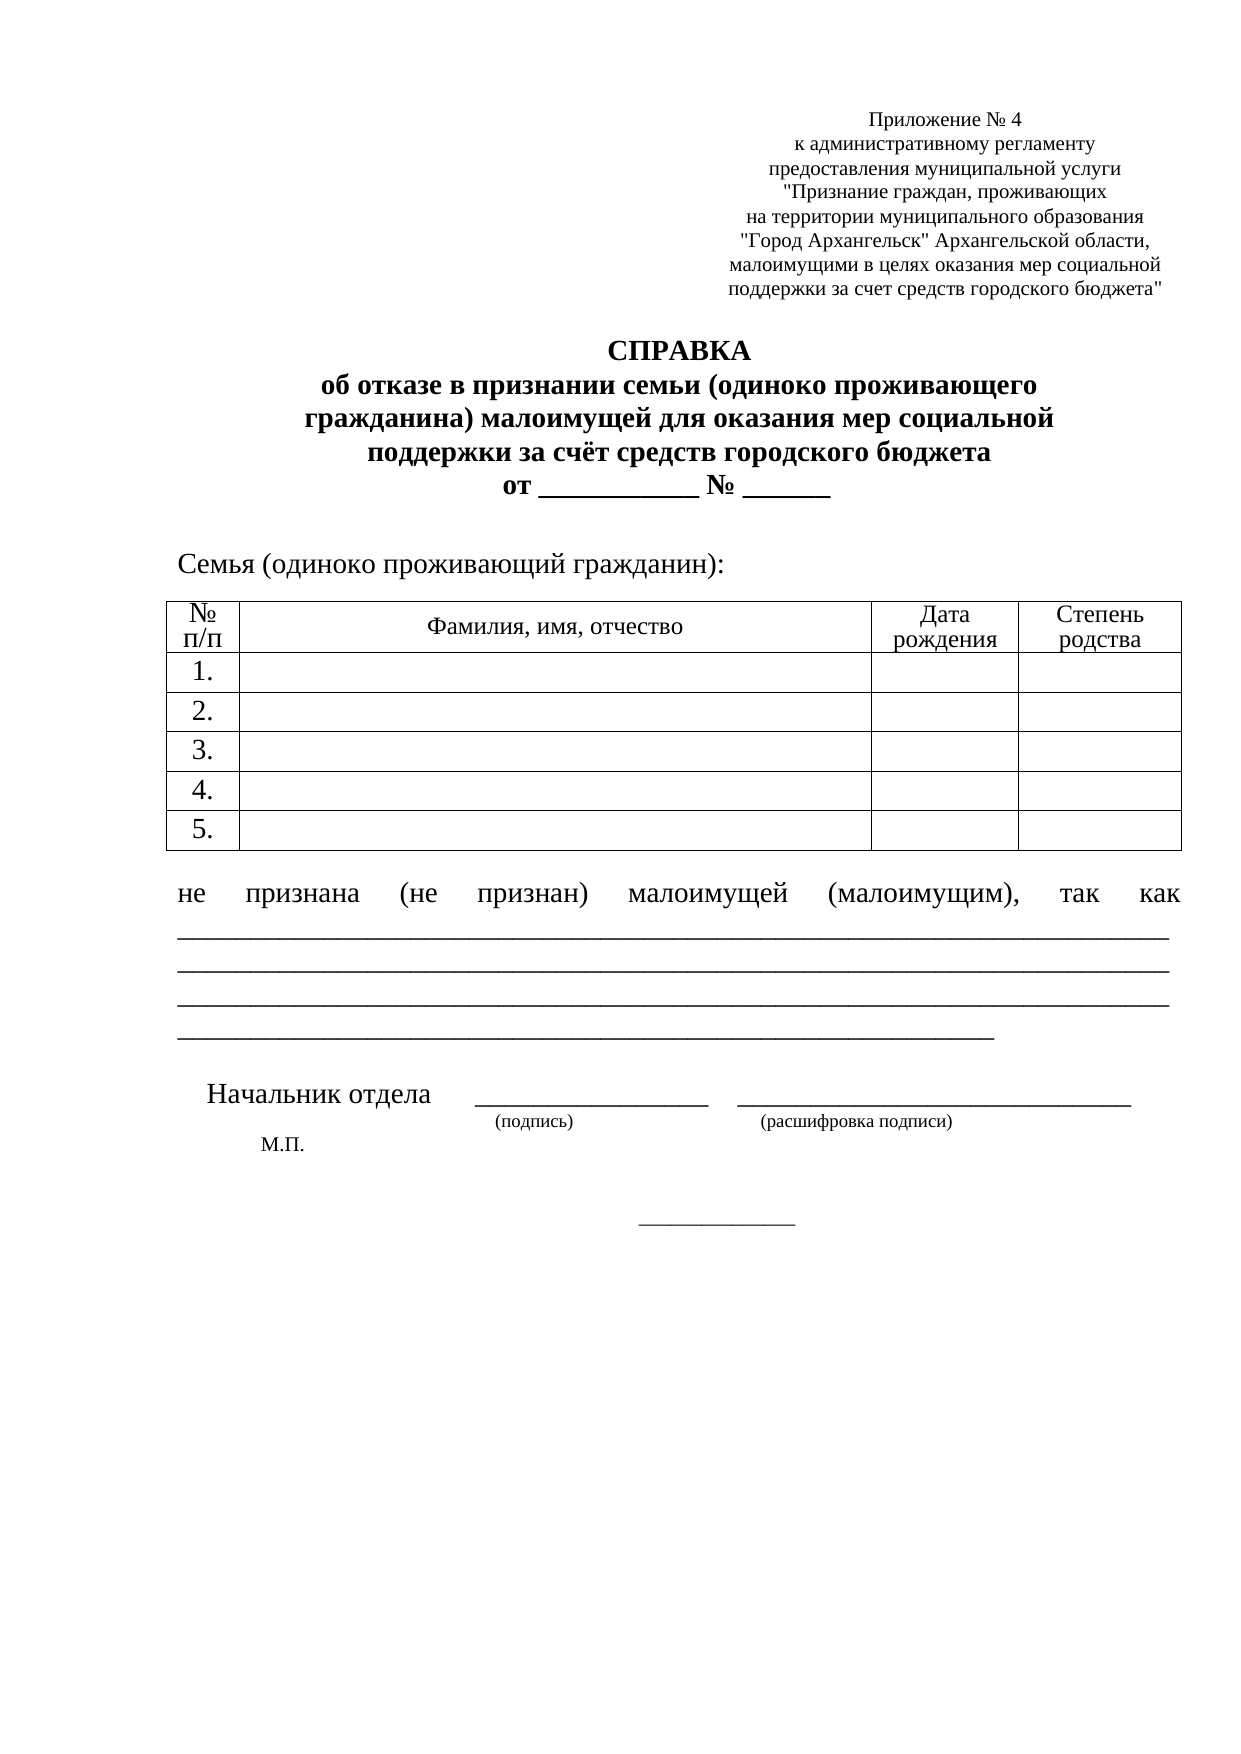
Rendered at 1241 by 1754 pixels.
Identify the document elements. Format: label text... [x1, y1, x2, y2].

text предоставления муниципальной услуги [177, 155, 1181, 179]
text гражданина) малоимущей для оказания мер социальной [177, 400, 1181, 434]
text об отказе в признании семьи (одиноко проживающего [177, 367, 1181, 400]
text Приложение № 4 [177, 107, 1181, 131]
table_cell [1019, 772, 1181, 810]
text не признана (не признан) малоимущей (малоимущим), так как ____________________________________________________________________________________________________________________________________________________________________________________________________________________________________________________________________ [177, 875, 1181, 1043]
table_cell 4. [167, 772, 239, 810]
table_header Дата рождения [872, 602, 1018, 652]
table_cell [240, 693, 871, 731]
table_header Степень родства [1019, 602, 1181, 652]
table_cell 3. [167, 732, 239, 771]
text Семья (одиноко проживающий гражданин): [177, 546, 1181, 579]
text М.П. [177, 1131, 1181, 1156]
table_cell [872, 811, 1018, 850]
table_cell [1019, 693, 1181, 731]
table_cell 1. [167, 653, 239, 692]
text поддержки за счёт средств городского бюджета [177, 434, 1181, 467]
table_cell [872, 693, 1018, 731]
text на территории муниципального образования [177, 203, 1181, 228]
text поддержки за счет средств городского бюджета" [177, 276, 1181, 300]
table_cell [240, 653, 871, 692]
table_cell [1019, 811, 1181, 850]
text к административному регламенту [177, 131, 1181, 155]
table_cell [872, 732, 1018, 771]
table_cell [872, 653, 1018, 692]
table_cell [1019, 732, 1181, 771]
table_cell [240, 772, 871, 810]
text "Город Архангельск" Архангельской области, [177, 228, 1181, 252]
table_cell 5. [167, 811, 239, 850]
table_header Фамилия, имя, отчество [240, 602, 871, 652]
table_cell [1019, 653, 1181, 692]
text малоимущими в целях оказания мер социальной [177, 252, 1181, 276]
table_cell [240, 811, 871, 850]
text _______________ [177, 1204, 1181, 1228]
table_cell [872, 772, 1018, 810]
table_cell 2. [167, 693, 239, 731]
text (подпись) (расшифровка подписи) [177, 1110, 1181, 1131]
text СПРАВКА [177, 333, 1181, 367]
table_header № п/п [167, 602, 239, 652]
text Начальник отдела ________________ ___________________________ [177, 1076, 1181, 1110]
text от ___________ № ______ [177, 467, 1181, 501]
text "Признание граждан, проживающих [177, 179, 1181, 203]
table_cell [240, 732, 871, 771]
